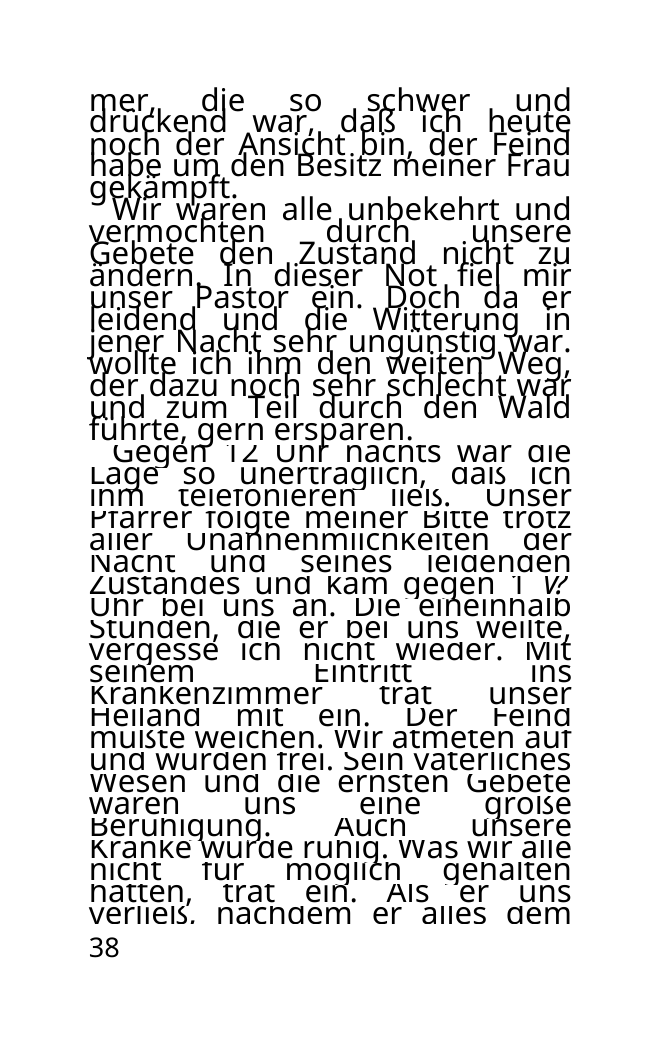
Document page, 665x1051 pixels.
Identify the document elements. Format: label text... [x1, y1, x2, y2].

text 38 [89, 935, 120, 962]
text mer, die so schwer und drückend war, daß ich heute noch der Ansicht bin, der Feind habe um den Besitz meiner Frau gekämpft. [89, 93, 572, 203]
text Gegen 12 Uhr nachts war die Lage so unerträglich, daß ich ihm telefonieren ließ. Unser Pfarrer folgte meiner Bitte trotz aller Unannehmlichkeiten der Nacht und seines leidenden Zustandes und kam gegen 1 V? Uhr bei uns an. Die eineinhalb Stunden, die er bei uns weilte, vergesse ich nicht wieder. Mit seinem Eintritt ins Krankenzimmer trat unser Heiland mit ein. Der Feind mußte weichen. Wir atmeten auf und wurden frei. Sein väterliches Wesen und die ernsten Gebete waren uns eine große Beruhigung. Auch unsere Kranke wurde ruhig. Was wir alle nicht für möglich gehalten hätten, trat ein. Als er uns verließ, nachdem er alles dem Herrn übergeben hatte, konnten wir um 4 Uhr zu Bett gehen und gegen Morgen einschlafen. In dieser Nacht haben wir es empfunden, daß unser Pastor Verbindung mit dem Herrn hatte.“ [89, 445, 572, 924]
text Wir waren alle unbekehrt und vermochten durch unsere Gebete den Zustand nicht zu ändern. In dieser Not fiel mir unser Pastor ein. Doch da er leidend und die Witterung in jener Nacht sehr ungünstig war. wollte ich ihm den weiten Weg, der dazu noch sehr schlecht war und zum Teil durch den Wald führte, gern ersparen. [89, 203, 572, 445]
